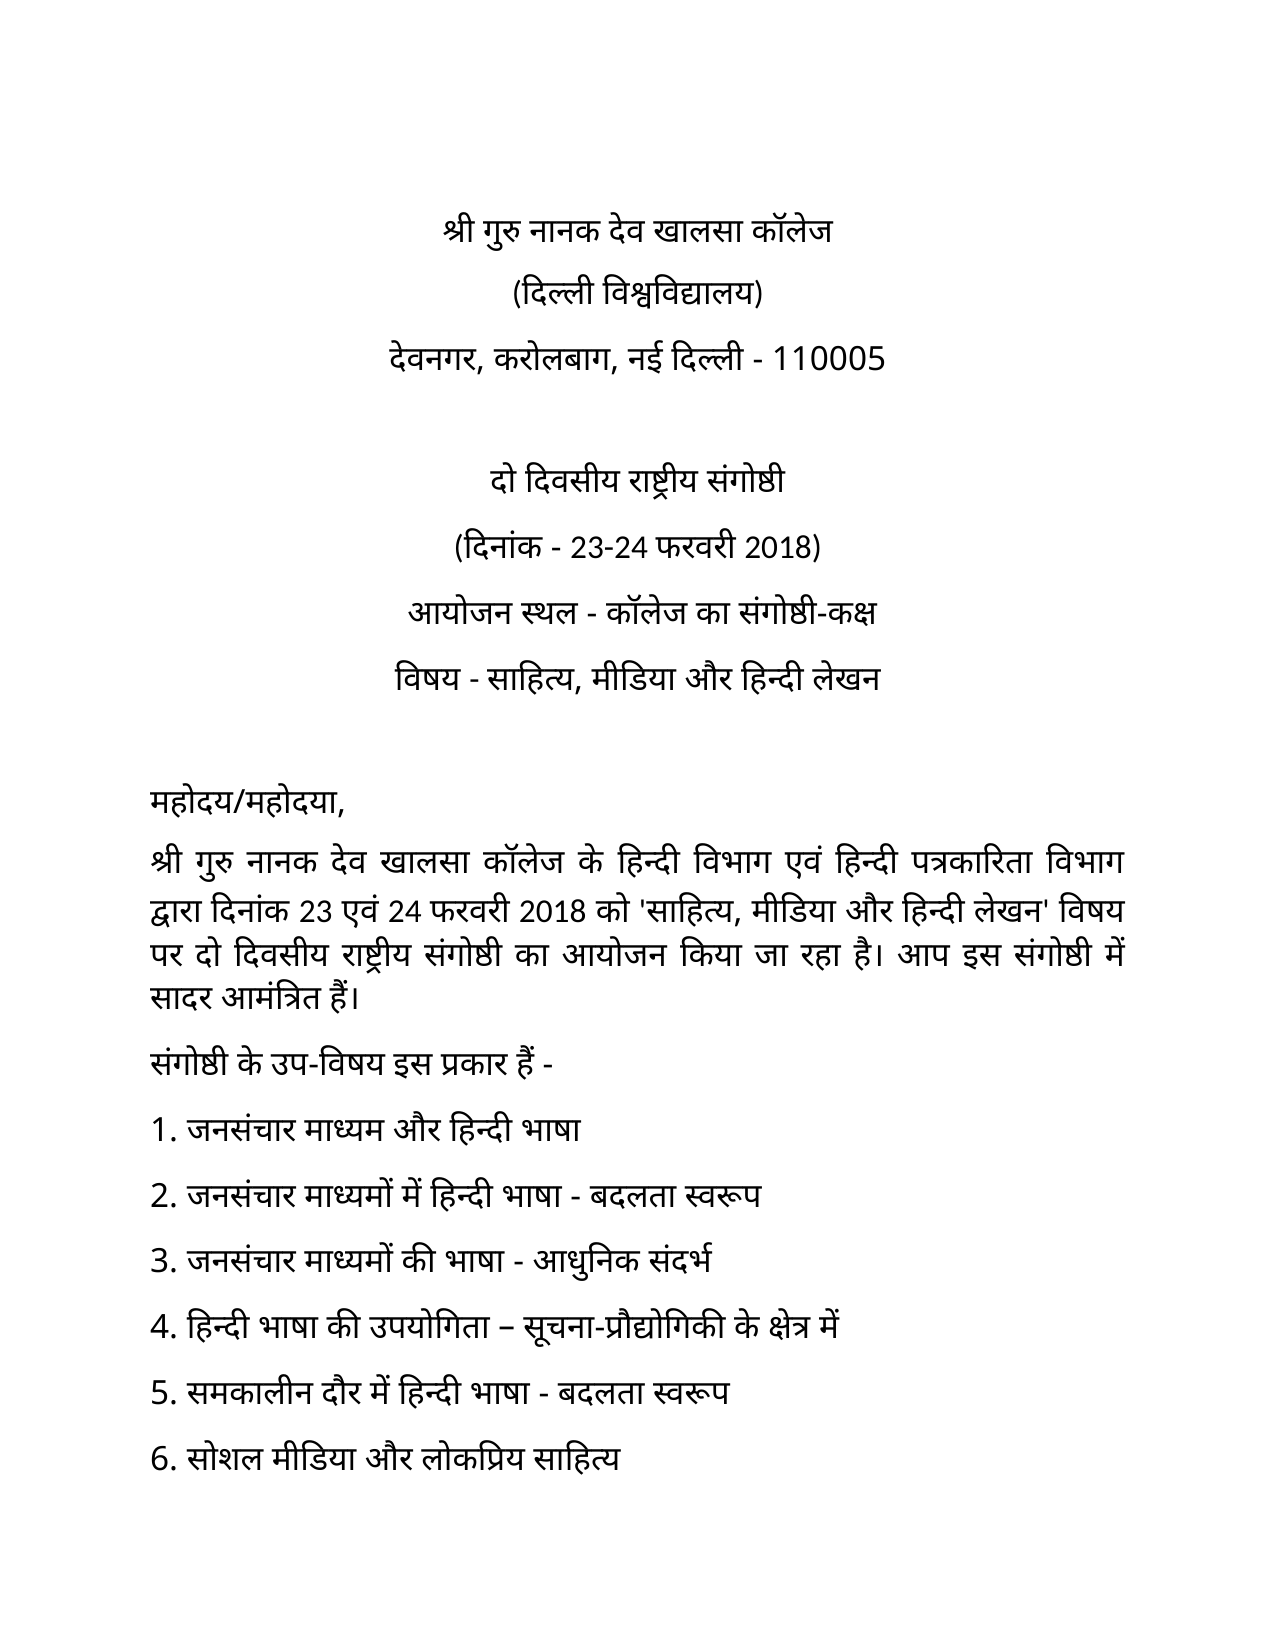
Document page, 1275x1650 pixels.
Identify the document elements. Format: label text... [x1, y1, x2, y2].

text श्री गुरु नानक देव खालसा कॉलेज के हिन्दी विभाग एवं हिन्दी पत्रकारिता विभाग द्वारा दिनांक 23 एवं 24 फरवरी 2018 को 'साहित्य, मीडिया और हिन्दी लेखन' विषय पर दो दिवसीय राष्ट्रीय संगोष्ठी का आयोजन किया जा रहा है। आप इस संगोष्ठी में सादर आमंत्रित हैं। [150, 843, 1125, 1023]
text (दिल्ली विश्वविद्यालय) [150, 272, 1125, 318]
text देवनगर, करोलबाग, नई दिल्ली - 110005 [150, 335, 1125, 384]
text (दिनांक - 23-24 फरवरी 2018) [150, 523, 1125, 572]
text 1. जनसंचार माध्यम और हिन्दी भाषा [150, 1106, 1125, 1155]
text 4. हिन्दी भाषा की उपयोगिता – सूचना-प्रौद्योगिकी के क्षेत्र में [150, 1303, 1125, 1352]
text विषय - साहित्य, मीडिया और हिन्दी लेखन [150, 654, 1125, 704]
text 6. सोशल मीडिया और लोकप्रिय साहित्य [150, 1435, 1125, 1484]
text महोदय/महोदया, [150, 778, 1125, 827]
text 2. जनसंचार माध्यमों में हिन्दी भाषा - बदलता स्वरूप [150, 1171, 1125, 1221]
text 3. जनसंचार माध्यमों की भाषा - आधुनिक संदर्भ [150, 1237, 1125, 1286]
text दो दिवसीय राष्ट्रीय संगोष्ठी [150, 463, 1125, 506]
text श्री गुरु नानक देव खालसा कॉलेज [150, 212, 1125, 256]
text आयोजन स्थल - कॉलेज का संगोष्ठी-कक्ष [150, 589, 1125, 638]
text 5. समकालीन दौर में हिन्दी भाषा - बदलता स्वरूप [150, 1369, 1125, 1418]
text संगोष्ठी के उप-विषय इस प्रकार हैं - [150, 1040, 1125, 1089]
